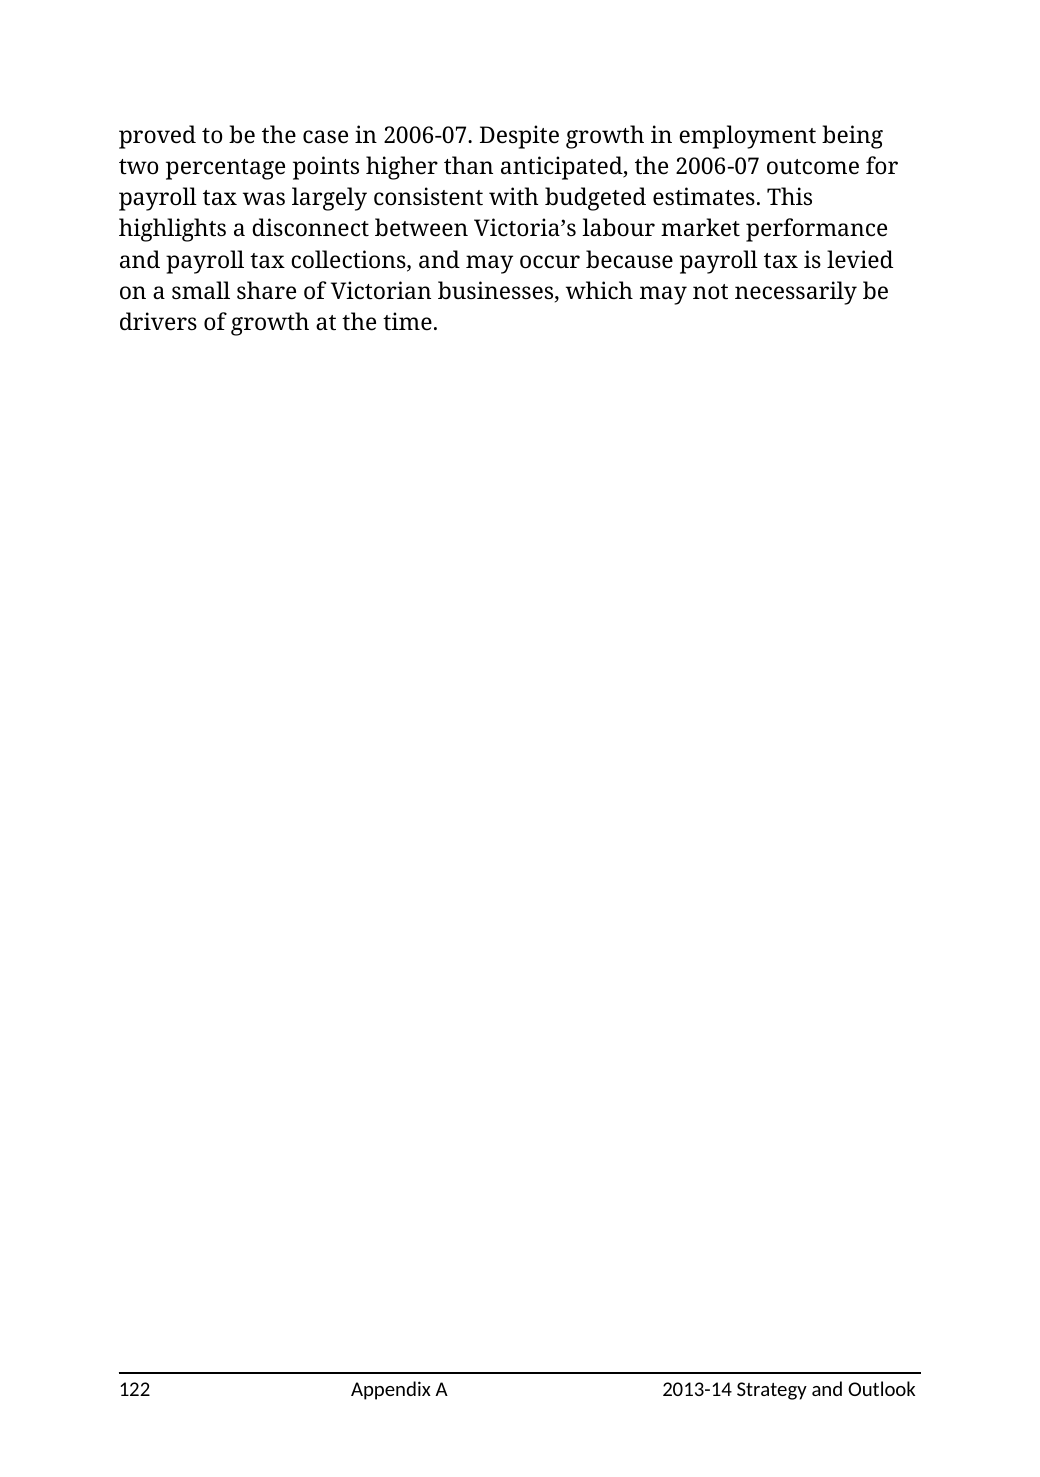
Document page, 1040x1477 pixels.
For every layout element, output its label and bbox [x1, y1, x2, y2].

text [118, 118, 921, 337]
